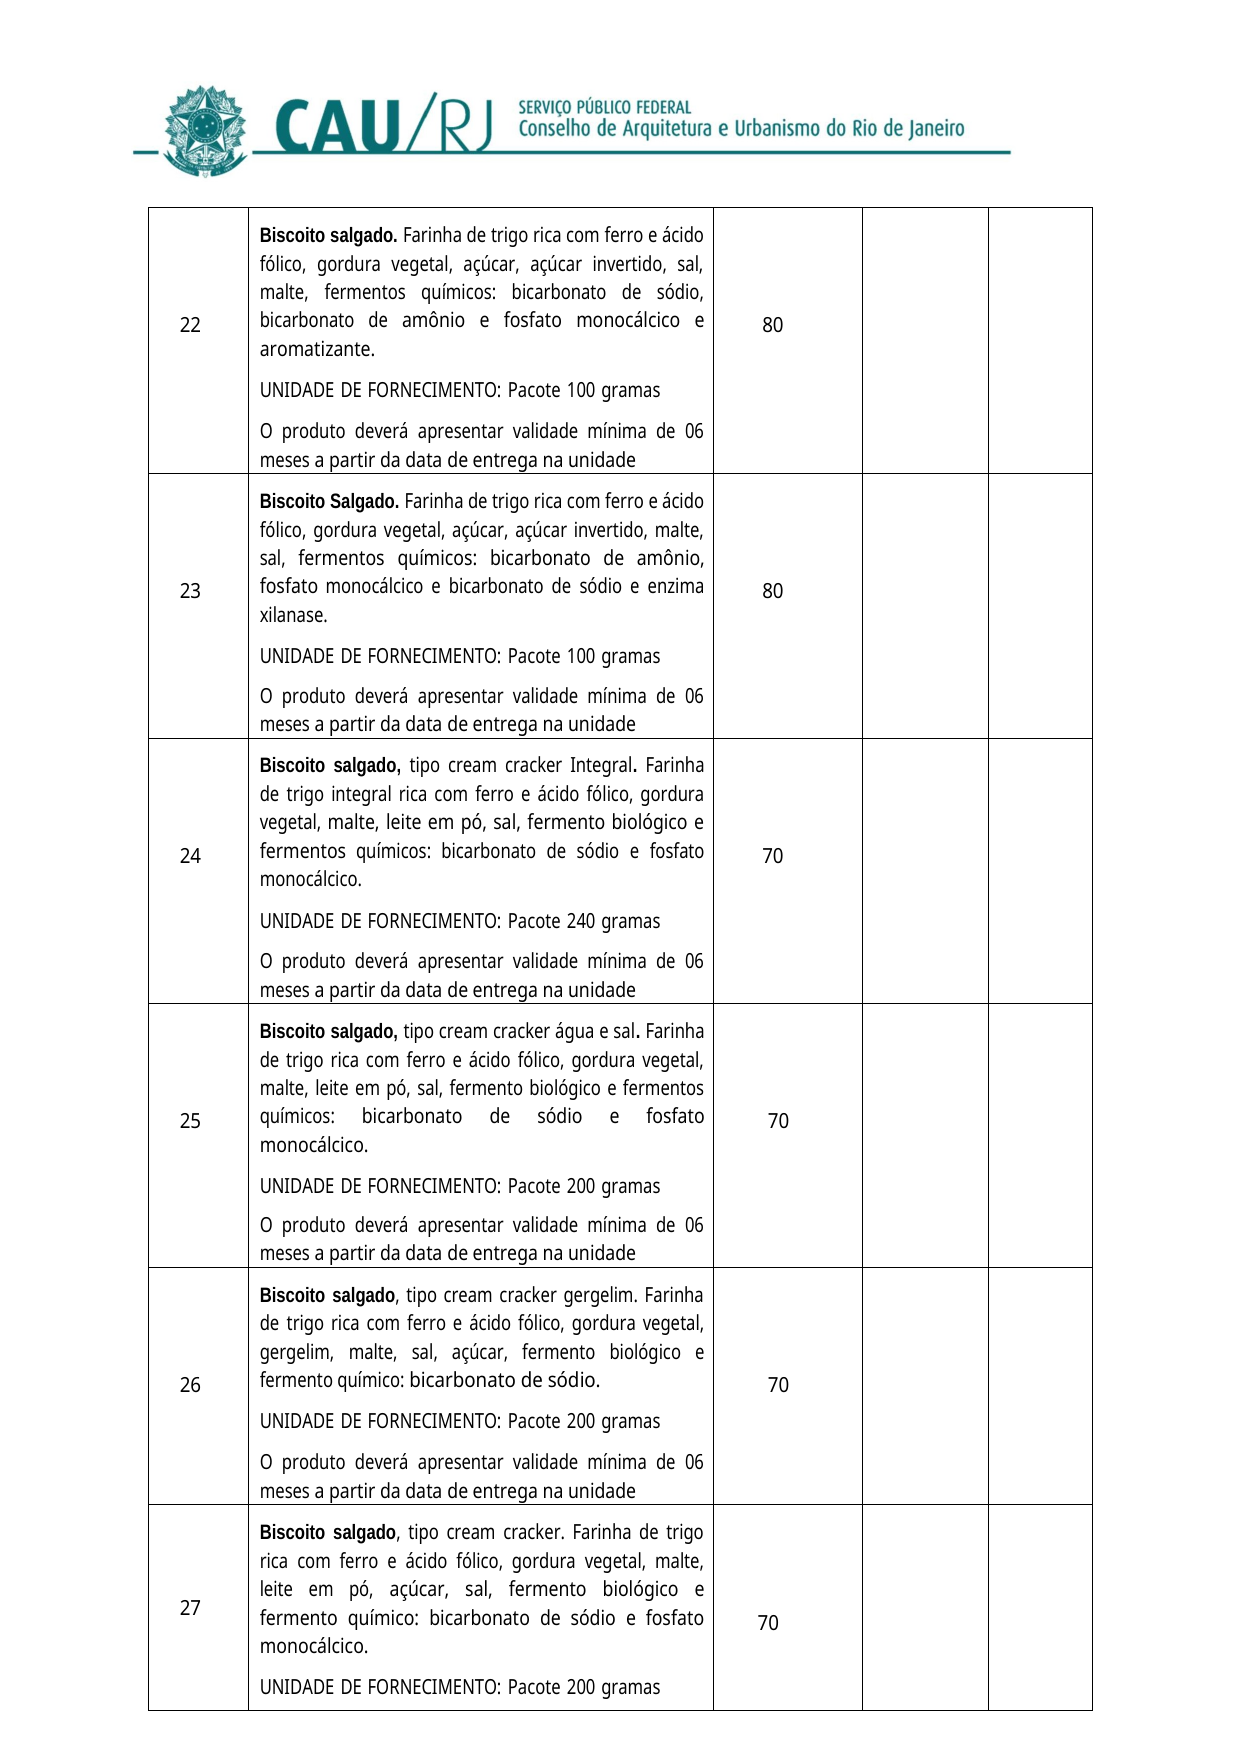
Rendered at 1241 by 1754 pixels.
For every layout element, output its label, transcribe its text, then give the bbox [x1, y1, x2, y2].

table_header 80 [714, 208, 862, 473]
table_cell 70 [714, 1268, 862, 1504]
table_cell [863, 474, 988, 738]
table_header Biscoito salgado. Farinha de trigo rica com ferro e ácido fólico, gordura vegetal, açúcar, açúcar invertido, sal, malte, fermentos químicos: bicarbonato de sódio, bicarbonato de amônio e fosfato monocálcico e aromatizante. UNIDADE DE FORNECIMENTO: Pacote 100 gramas O produto deverá apresentar validade mínima de 06 meses a partir da data de entrega na unidade [249, 208, 713, 473]
table_cell [989, 739, 1092, 1003]
table_cell Biscoito salgado, tipo cream cracker gergelim. Farinha de trigo rica com ferro e ácido fólico, gordura vegetal, gergelim, malte, sal, açúcar, fermento biológico e fermento químico: bicarbonato de sódio. UNIDADE DE FORNECIMENTO: Pacote 200 gramas O produto deverá apresentar validade mínima de 06 meses a partir da data de entrega na unidade [249, 1268, 713, 1504]
table_header 22 [149, 208, 248, 473]
table_cell [863, 1004, 988, 1267]
table_header [863, 208, 988, 473]
table_cell [863, 1268, 988, 1504]
table_cell Biscoito salgado, tipo cream cracker água e sal. Farinha de trigo rica com ferro e ácido fólico, gordura vegetal, malte, leite em pó, sal, fermento biológico e fermentos químicos: bicarbonato de sódio e fosfato monocálcico. UNIDADE DE FORNECIMENTO: Pacote 200 gramas O produto deverá apresentar validade mínima de 06 meses a partir da data de entrega na unidade [249, 1004, 713, 1267]
table_cell 70 [714, 1505, 862, 1710]
table_cell [989, 474, 1092, 738]
table_cell 80 [714, 474, 862, 738]
picture [131, 81, 1016, 182]
table_cell [989, 1004, 1092, 1267]
table_cell [989, 1505, 1092, 1710]
table_cell 70 [714, 1004, 862, 1267]
table_cell [863, 739, 988, 1003]
table_cell 26 [149, 1268, 248, 1504]
table_cell 27 [149, 1505, 248, 1710]
table_cell 24 [149, 739, 248, 1003]
table_cell 25 [149, 1004, 248, 1267]
table_cell [989, 1268, 1092, 1504]
table_header [989, 208, 1092, 473]
table_cell Biscoito Salgado. Farinha de trigo rica com ferro e ácido fólico, gordura vegetal, açúcar, açúcar invertido, malte, sal, fermentos químicos: bicarbonato de amônio, fosfato monocálcico e bicarbonato de sódio e enzima xilanase. UNIDADE DE FORNECIMENTO: Pacote 100 gramas O produto deverá apresentar validade mínima de 06 meses a partir da data de entrega na unidade [249, 474, 713, 738]
table_cell [863, 1505, 988, 1710]
table_cell Biscoito salgado, tipo cream cracker Integral. Farinha de trigo integral rica com ferro e ácido fólico, gordura vegetal, malte, leite em pó, sal, fermento biológico e fermentos químicos: bicarbonato de sódio e fosfato monocálcico. UNIDADE DE FORNECIMENTO: Pacote 240 gramas O produto deverá apresentar validade mínima de 06 meses a partir da data de entrega na unidade [249, 739, 713, 1003]
table_cell 23 [149, 474, 248, 738]
table_cell 70 [714, 739, 862, 1003]
